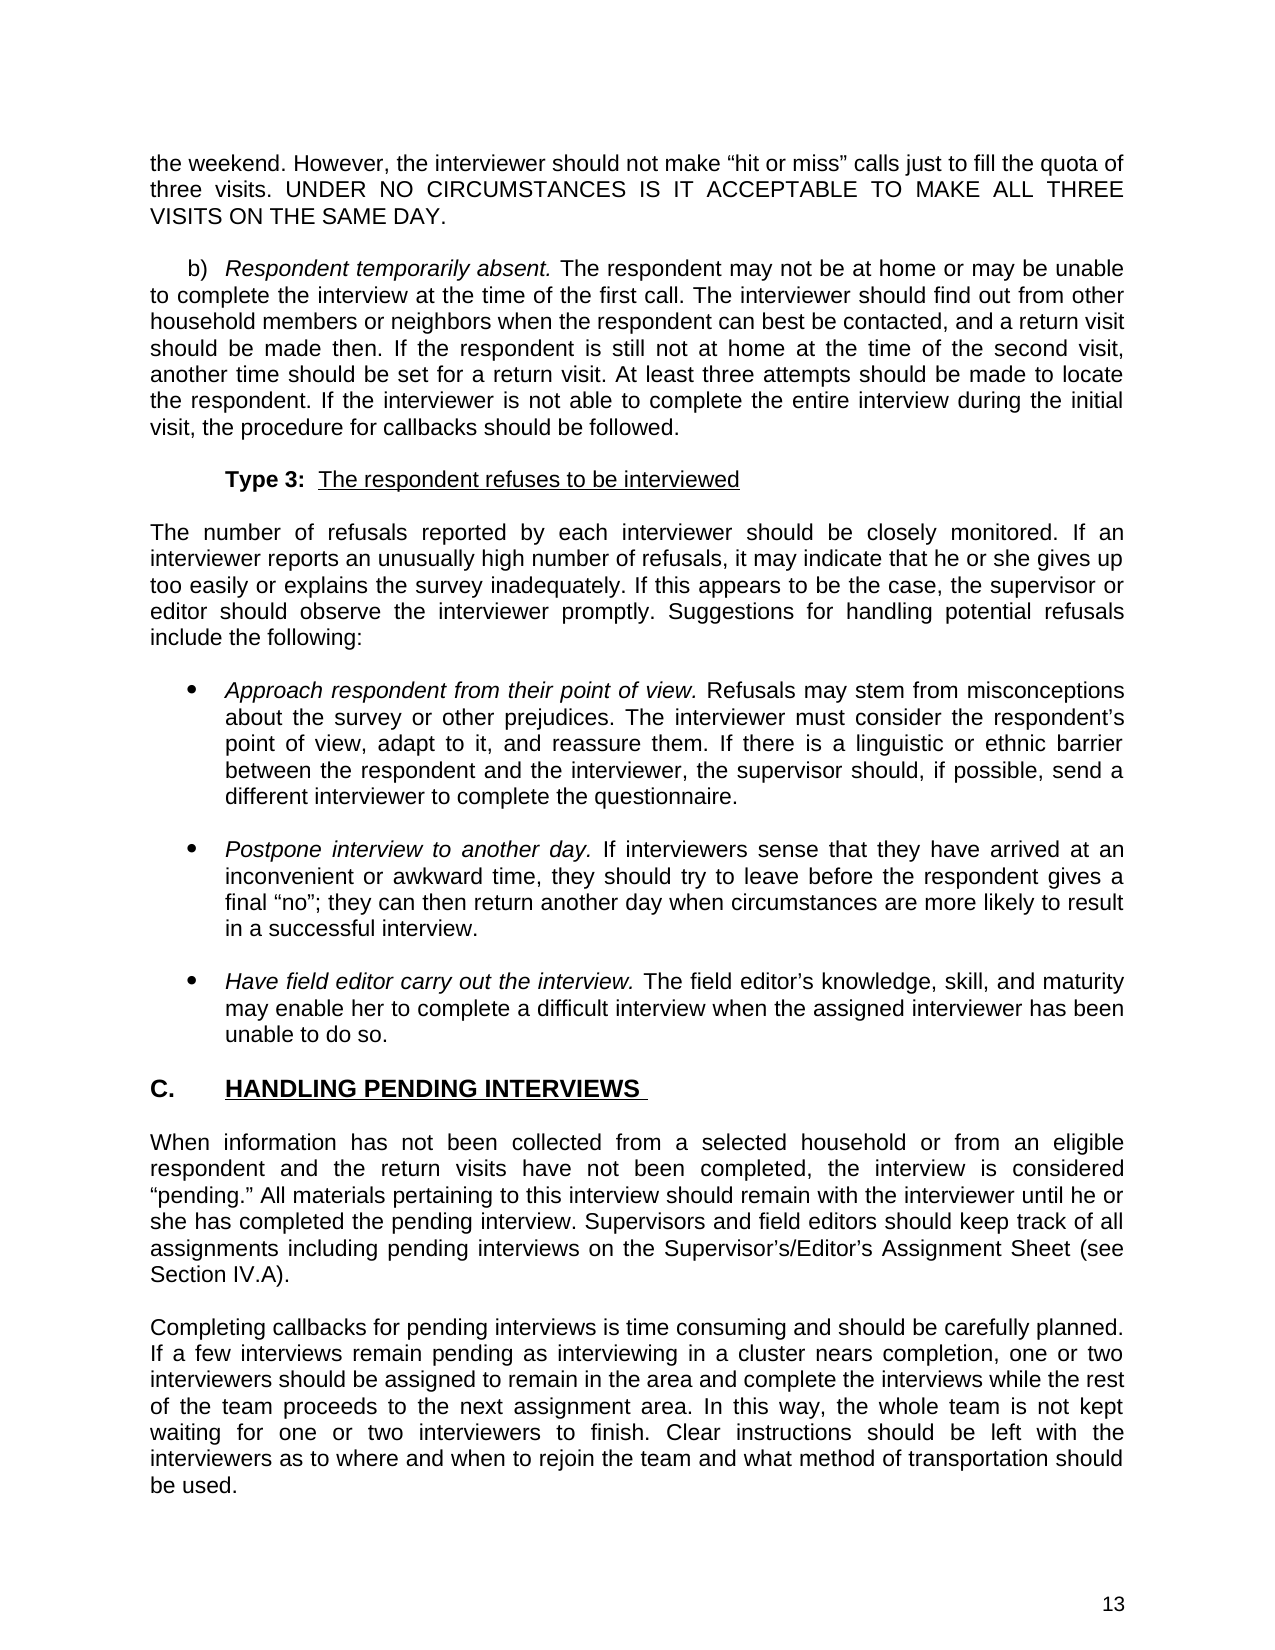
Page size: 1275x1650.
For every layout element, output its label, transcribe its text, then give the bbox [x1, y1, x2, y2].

list Have field editor carry out the interview. The field editor’s knowledge, skill, and maturity may enable her to complete a difficult interview when the assigned interviewer has been unable to do so. [187, 968, 1125, 1048]
text When information has not been collected from a selected household or from an eligible respondent and the return visits have not been completed, the interview is considered “pending.” All materials pertaining to this interview should remain with the interviewer until he or she has completed the pending interview. Supervisors and field editors should keep track of all assignments including pending interviews on the Supervisor’s/Editor’s Assignment Sheet (see Section IV.A). [150, 1129, 1125, 1287]
list Approach respondent from their point of view. Refusals may stem from misconceptions about the survey or other prejudices. The interviewer must consider the respondent’s point of view, adapt to it, and reassure them. If there is a linguistic or ethnic barrier between the respondent and the interviewer, the supervisor should, if possible, send a different interviewer to complete the questionnaire. [187, 677, 1125, 809]
list Postpone interview to another day. If interviewers sense that they have arrived at an inconvenient or awkward time, they should try to leave before the respondent gives a final “no”; they can then return another day when circumstances are more likely to result in a successful interview. [187, 836, 1125, 942]
text Completing callbacks for pending interviews is time consuming and should be carefully planned. If a few interviews remain pending as interviewing in a cluster nears completion, one or two interviewers should be assigned to remain in the area and complete the interviews while the rest of the team proceeds to the next assignment area. In this way, the whole team is not kept waiting for one or two interviewers to finish. Clear instructions should be left with the interviewers as to where and when to rejoin the team and what method of transportation should be used. [150, 1313, 1125, 1498]
subtitle C. HANDLING PENDING INTERVIEWS [150, 1074, 1125, 1103]
text Type 3: The respondent refuses to be interviewed [150, 466, 1125, 493]
list Respondent temporarily absent. The respondent may not be at home or may be unable to complete the interview at the time of the first call. The interviewer should find out from other household members or neighbors when the respondent can best be contacted, and a return visit should be made then. If the respondent is still not at home at the time of the second visit, another time should be set for a return visit. At least three attempts should be made to locate the respondent. If the interviewer is not able to complete the entire interview during the initial visit, the procedure for callbacks should be followed. [150, 255, 1125, 440]
text The number of refusals reported by each interviewer should be closely monitored. If an interviewer reports an unusually high number of refusals, it may indicate that he or she gives up too easily or explains the survey inadequately. If this appears to be the case, the supervisor or editor should observe the interviewer promptly. Suggestions for handling potential refusals include the following: [150, 519, 1125, 651]
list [150, 150, 1125, 229]
